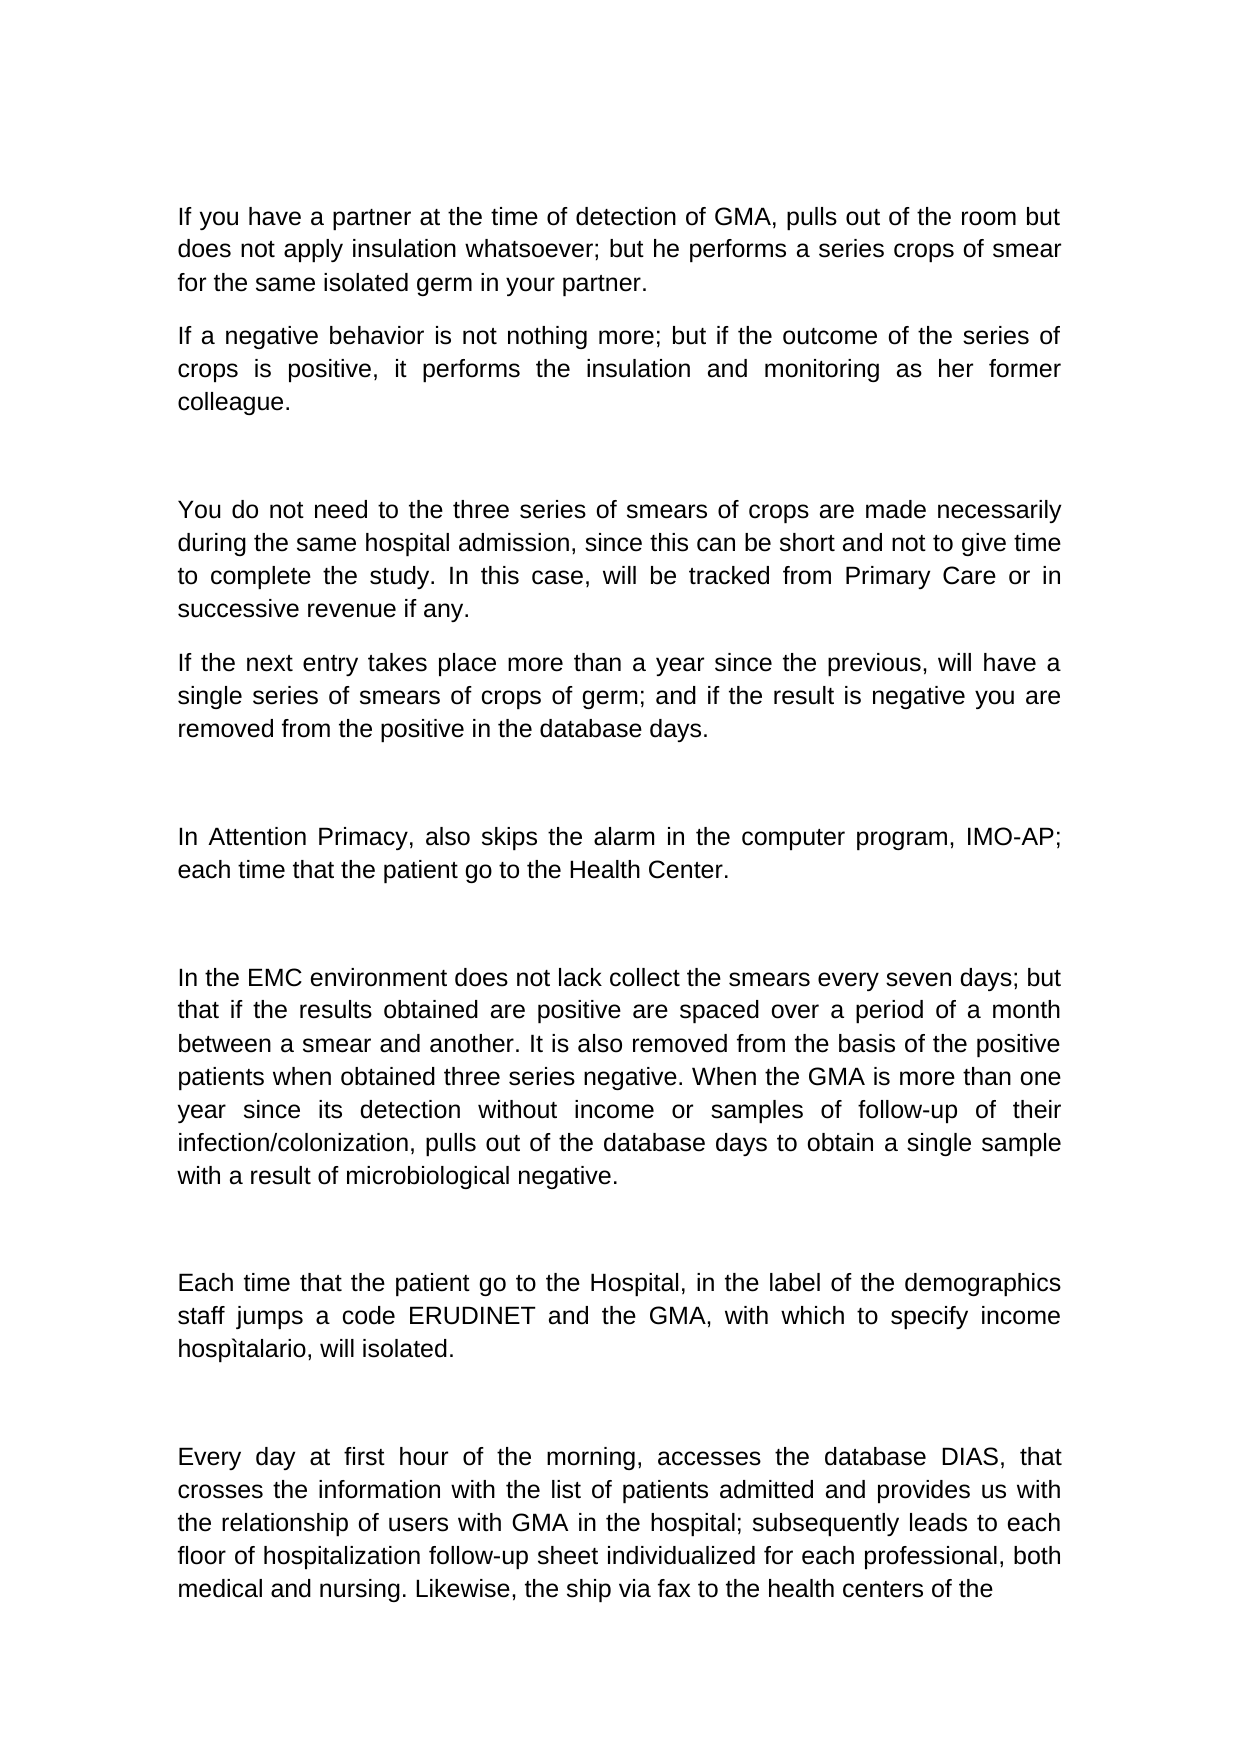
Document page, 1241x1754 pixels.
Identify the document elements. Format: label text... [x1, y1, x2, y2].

text If the next entry takes place more than a year since the previous, will have a single series of smears of crops of germ; and if the result is negative you are removed from the positive in the database days. [177, 648, 1063, 743]
text Every day at first hour of the morning, accesses the database DIAS, that crosses the information with the list of patients admitted and provides us with the relationship of users with GMA in the hospital; subsequently leads to each floor of hospitalization follow-up sheet individualized for each professional, both medical and nursing. Likewise, the ship via fax to the health centers of the [177, 1442, 1063, 1603]
text In the EMC environment does not lack collect the smears every seven days; but that if the results obtained are positive are spaced over a period of a month between a smear and another. It is also removed from the basis of the positive patients when obtained three series negative. When the GMA is more than one year since its detection without income or samples of follow-up of their infection/colonization, pulls out of the database days to obtain a single sample with a result of microbiological negative. [177, 962, 1063, 1189]
text Each time that the patient go to the Hospital, in the label of the demographics staff jumps a code ERUDINET and the GMA, with which to specify income hospìtalario, will isolated. [177, 1268, 1063, 1363]
text You do not need to the three series of smears of crops are made necessarily during the same hospital admission, since this can be short and not to give time to complete the study. In this case, will be tracked from Primary Care or in successive revenue if any. [177, 495, 1063, 623]
text In Attention Primacy, also skips the alarm in the computer program, IMO-AP; each time that the patient go to the Health Center. [177, 822, 1063, 883]
text If you have a partner at the time of detection of GMA, pulls out of the room but does not apply insulation whatsoever; but he performs a series crops of smear for the same isolated germ in your partner. [177, 201, 1063, 296]
text If a negative behavior is not nothing more; but if the outcome of the series of crops is positive, it performs the insulation and monitoring as her former colleague. [177, 321, 1063, 416]
